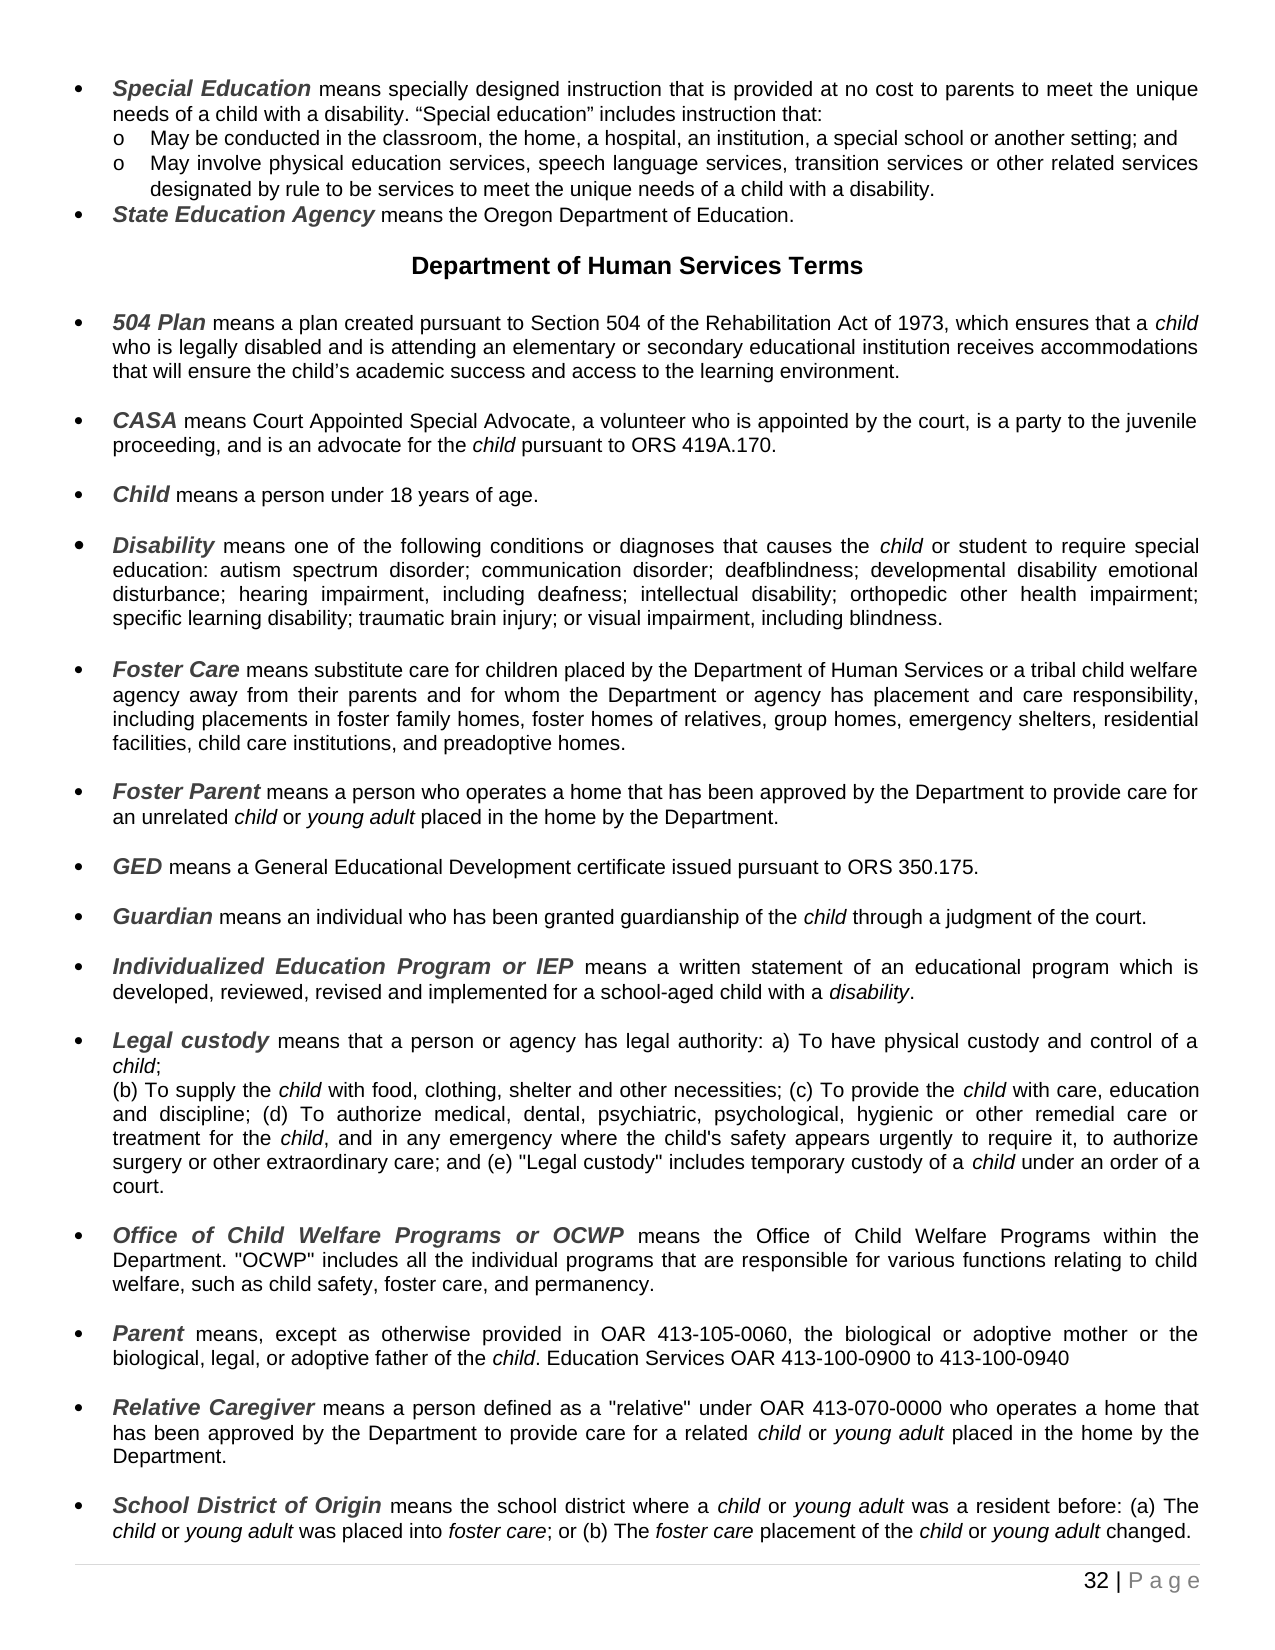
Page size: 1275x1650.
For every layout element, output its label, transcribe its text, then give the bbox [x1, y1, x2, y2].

list Guardian means an individual who has been granted guardianship of the child through a judgment of the court. [75, 903, 1200, 929]
text (b) To supply the child with food, clothing, shelter and other necessities; (c) To provide the child with care, education and discipline; (d) To authorize medical, dental, psychiatric, psychological, hygienic or other remedial care or treatment for the child, and in any emergency where the child's safety appears urgently to require it, to authorize surgery or other extraordinary care; and (e) "Legal custody" includes temporary custody of a child under an order of a court. [112, 1078, 1200, 1198]
text Department of Human Services Terms [75, 251, 1200, 280]
list May involve physical education services, speech language services, transition services or other related services designated by rule to be services to meet the unique needs of a child with a disability. [112, 151, 1200, 201]
list Office of Child Welfare Programs or OCWP means the Office of Child Welfare Programs within the Department. "OCWP" includes all the individual programs that are responsible for various functions relating to child welfare, such as child safety, foster care, and permanency. [75, 1222, 1200, 1296]
list Disability means one of the following conditions or diagnoses that causes the child or student to require special education: autism spectrum disorder; communication disorder; deafblindness; developmental disability emotional disturbance; hearing impairment, including deafness; intellectual disability; orthopedic other health impairment; specific learning disability; traumatic brain injury; or visual impairment, including blindness. [75, 532, 1200, 630]
list State Education Agency means the Oregon Department of Education. [75, 201, 1200, 227]
list Individualized Education Program or IEP means a written statement of an educational program which is developed, reviewed, revised and implemented for a school-aged child with a disability. [75, 953, 1200, 1003]
list School District of Origin means the school district where a child or young adult was a resident before: (a) The child or young adult was placed into foster care; or (b) The foster care placement of the child or young adult changed. [75, 1492, 1200, 1543]
list Foster Parent means a person who operates a home that has been approved by the Department to provide care for an unrelated child or young adult placed in the home by the Department. [75, 778, 1200, 829]
list Foster Care means substitute care for children placed by the Department of Human Services or a tribal child welfare agency away from their parents and for whom the Department or agency has placement and care responsibility, including placements in foster family homes, foster homes of relatives, group homes, emergency shelters, residential facilities, child care institutions, and preadoptive homes. [75, 656, 1200, 754]
list Relative Caregiver means a person defined as a "relative" under OAR 413-070-0000 who operates a home that has been approved by the Department to provide care for a related child or young adult placed in the home by the Department. [75, 1394, 1200, 1468]
list CASA means Court Appointed Special Advocate, a volunteer who is appointed by the court, is a party to the juvenile proceeding, and is an advocate for the child pursuant to ORS 419A.170. [75, 407, 1200, 457]
list 504 Plan means a plan created pursuant to Section 504 of the Rehabilitation Act of 1973, which ensures that a child who is legally disabled and is attending an elementary or secondary educational institution receives accommodations that will ensure the child’s academic success and access to the learning environment. [75, 309, 1200, 383]
list Parent means, except as otherwise provided in OAR 413-105-0060, the biological or adoptive mother or the biological, legal, or adoptive father of the child. Education Services OAR 413-100-0900 to 413-100-0940 [75, 1320, 1200, 1370]
list Legal custody means that a person or agency has legal authority: a) To have physical custody and control of a child; [75, 1027, 1200, 1078]
list GED means a General Educational Development certificate issued pursuant to ORS 350.175. [75, 853, 1200, 879]
list May be conducted in the classroom, the home, a hospital, an institution, a special school or another setting; and [112, 125, 1200, 151]
list Child means a person under 18 years of age. [75, 481, 1200, 508]
list Special Education means specially designed instruction that is provided at no cost to parents to meet the unique needs of a child with a disability. “Special education” includes instruction that: [75, 75, 1200, 125]
